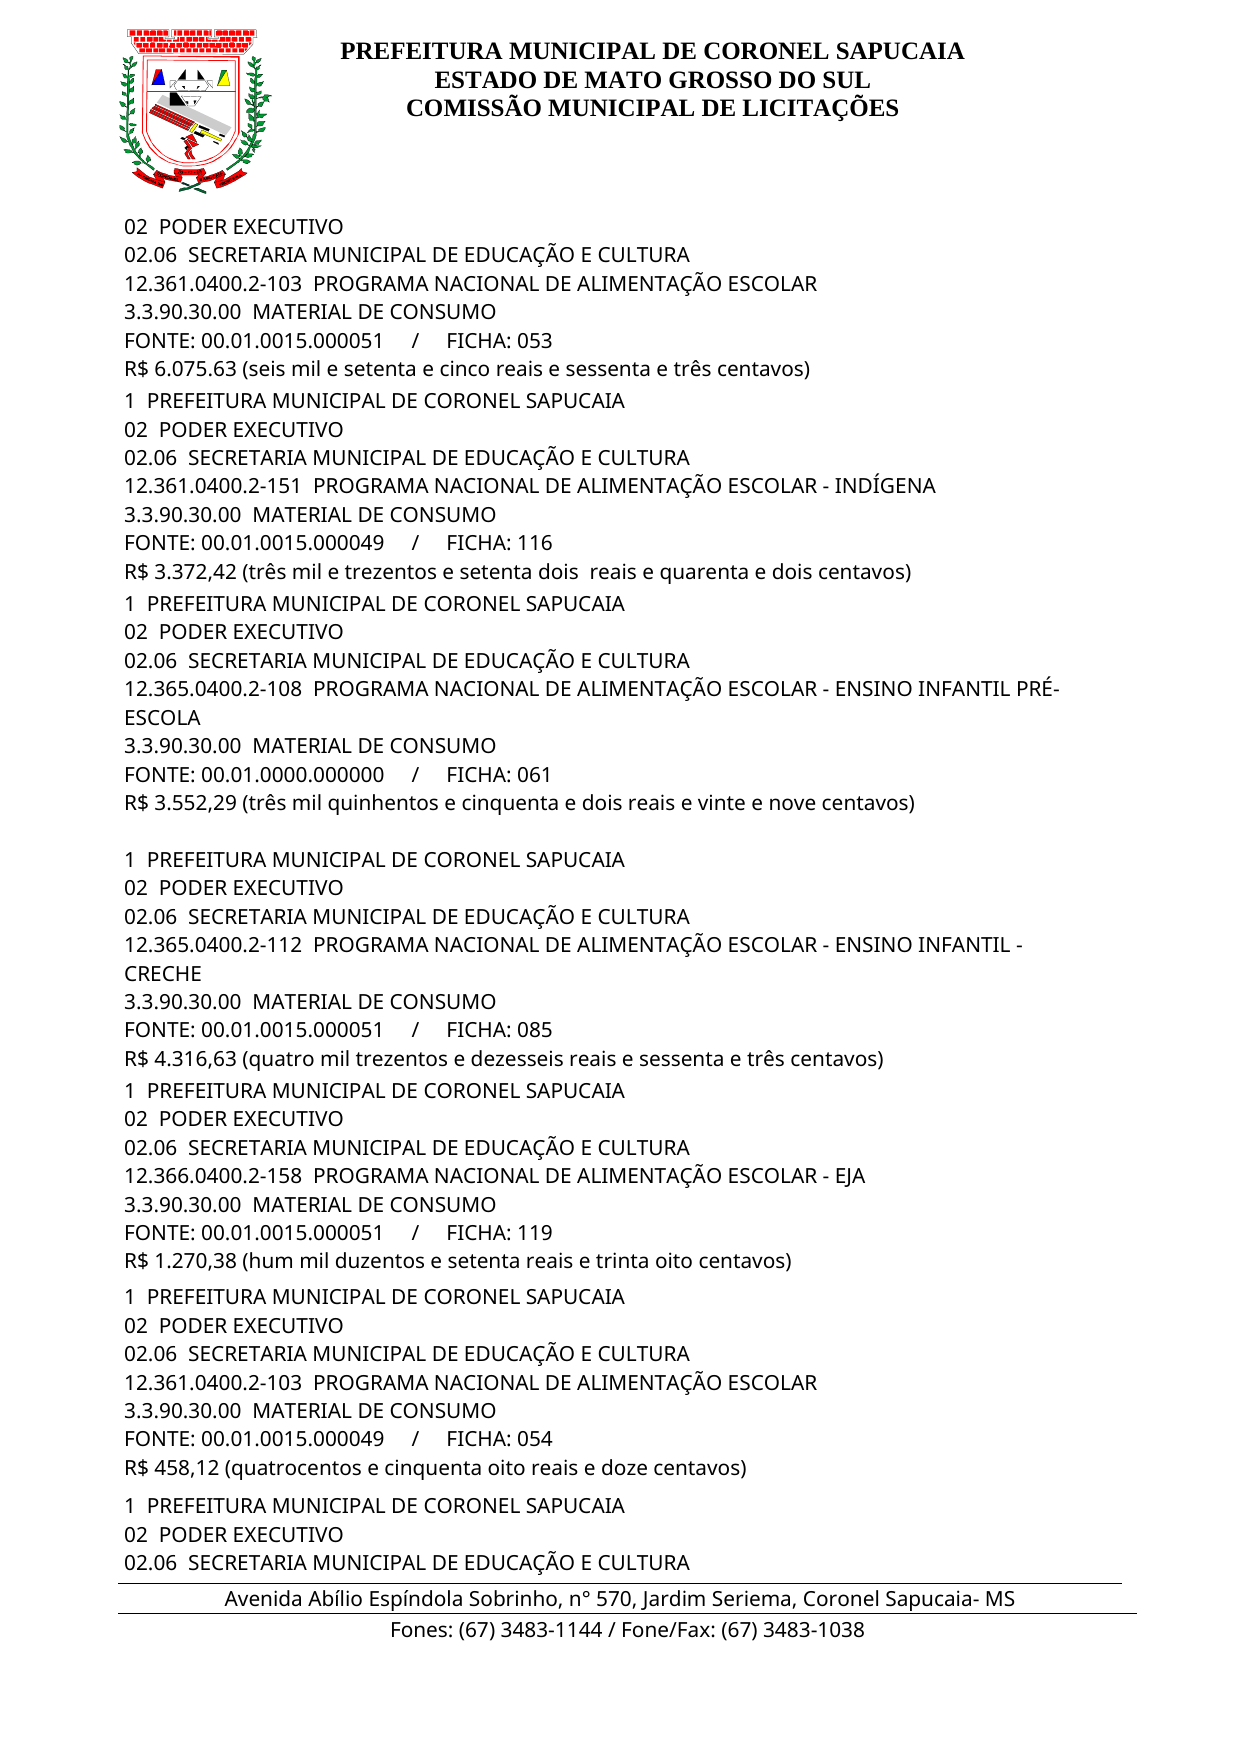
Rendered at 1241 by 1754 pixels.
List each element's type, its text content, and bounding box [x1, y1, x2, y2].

table_cell 1 PREFEITURA MUNICIPAL DE CORONEL SAPUCAIA 02 PODER EXECUTIVO 02.06 SECRETARIA MUNICIPAL DE EDUCAÇÃO E CULTURA 12.365.0400.2-108 PROGRAMA NACIONAL DE ALIMENTAÇÃO ESCOLAR - ENSINO INFANTIL PRÉ-ESCOLA 3.3.90.30.00 MATERIAL DE CONSUMO FONTE: 00.01.0000.000000 / FICHA: 061 R$ 3.552,29 (três mil quinhentos e cinquenta e dois reais e vinte e nove centavos) [117, 589, 1102, 817]
table_cell 1 PREFEITURA MUNICIPAL DE CORONEL SAPUCAIA 02 PODER EXECUTIVO 02.06 SECRETARIA MUNICIPAL DE EDUCAÇÃO E CULTURA 12.361.0400.2-103 PROGRAMA NACIONAL DE ALIMENTAÇÃO ESCOLAR 3.3.90.30.00 MATERIAL DE CONSUMO FONTE: 00.01.0015.000049 / FICHA: 054 R$ 458,12 (quatrocentos e cinquenta oito reais e doze centavos) [117, 1279, 1102, 1485]
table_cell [117, 1485, 1102, 1583]
table_cell 1 PREFEITURA MUNICIPAL DE CORONEL SAPUCAIA 02 PODER EXECUTIVO 02.06 SECRETARIA MUNICIPAL DE EDUCAÇÃO E CULTURA 12.365.0400.2-112 PROGRAMA NACIONAL DE ALIMENTAÇÃO ESCOLAR - ENSINO INFANTIL - CRECHE 3.3.90.30.00 MATERIAL DE CONSUMO FONTE: 00.01.0015.000051 / FICHA: 085 R$ 4.316,63 (quatro mil trezentos e dezesseis reais e sessenta e três centavos) [117, 817, 1102, 1072]
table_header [117, 212, 1102, 383]
table_cell 1 PREFEITURA MUNICIPAL DE CORONEL SAPUCAIA 02 PODER EXECUTIVO 02.06 SECRETARIA MUNICIPAL DE EDUCAÇÃO E CULTURA 12.366.0400.2-158 PROGRAMA NACIONAL DE ALIMENTAÇÃO ESCOLAR - EJA 3.3.90.30.00 MATERIAL DE CONSUMO FONTE: 00.01.0015.000051 / FICHA: 119 R$ 1.270,38 (hum mil duzentos e setenta reais e trinta oito centavos) [117, 1073, 1102, 1279]
table_cell 1 PREFEITURA MUNICIPAL DE CORONEL SAPUCAIA 02 PODER EXECUTIVO 02.06 SECRETARIA MUNICIPAL DE EDUCAÇÃO E CULTURA 12.361.0400.2-151 PROGRAMA NACIONAL DE ALIMENTAÇÃO ESCOLAR - INDÍGENA 3.3.90.30.00 MATERIAL DE CONSUMO FONTE: 00.01.0015.000049 / FICHA: 116 R$ 3.372,42 (três mil e trezentos e setenta dois reais e quarenta e dois centavos) [117, 383, 1102, 589]
